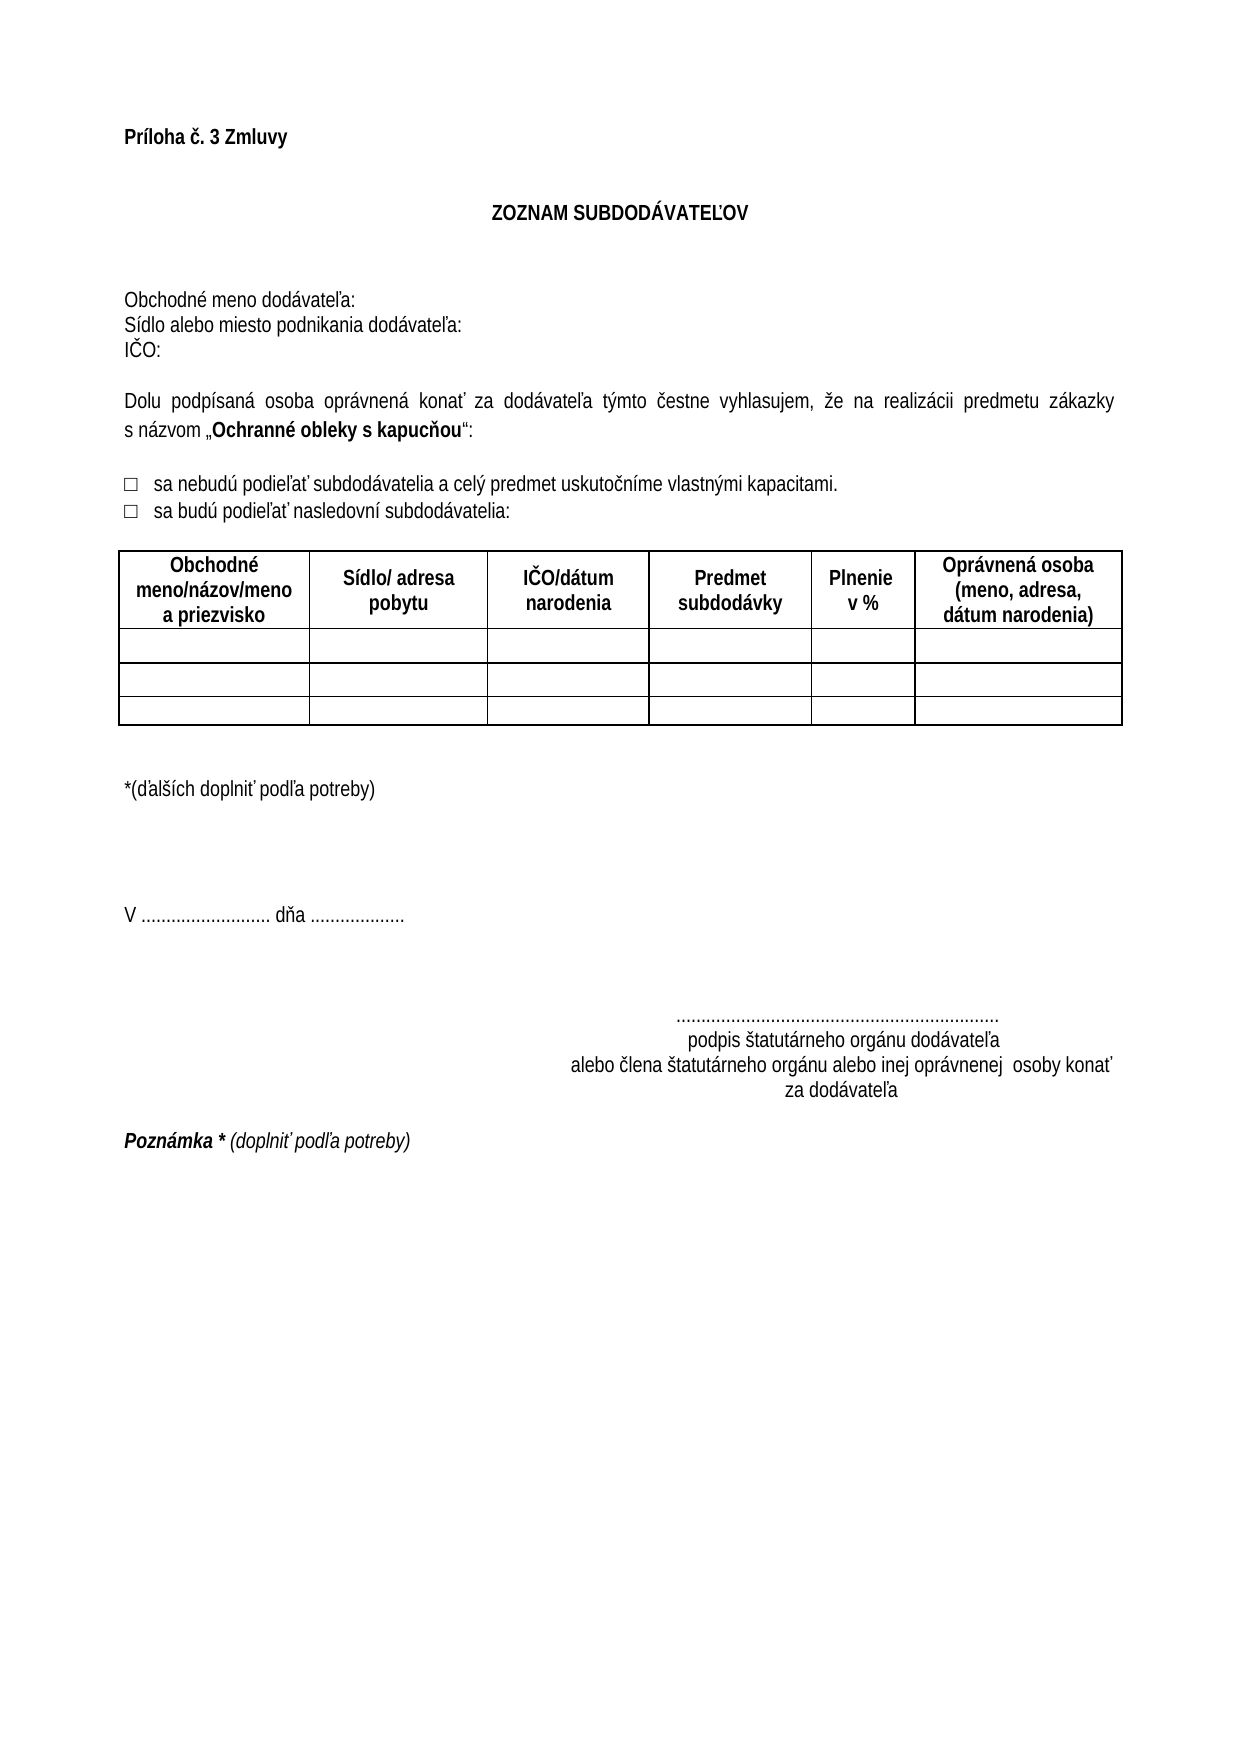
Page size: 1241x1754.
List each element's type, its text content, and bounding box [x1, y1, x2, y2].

list sa nebudú podieľať subdodávatelia a celý predmet uskutočníme vlastnými kapacitami. [124, 470, 1116, 497]
text IČO: [124, 337, 1116, 362]
text *(ďalších doplniť podľa potreby) [124, 776, 1116, 801]
table_cell [916, 664, 1121, 696]
text Obchodné meno dodávateľa: [124, 287, 1116, 312]
table_cell [916, 697, 1121, 724]
table_cell [812, 664, 914, 696]
table_cell [120, 629, 309, 662]
text ................................................................. [567, 1002, 1116, 1027]
table_cell [650, 629, 811, 662]
table_header IČO/dátum narodenia [488, 552, 648, 628]
table_cell [310, 629, 487, 662]
text ZOZNAM SUBDODÁVATEĽOV [124, 199, 1116, 224]
table_cell [120, 697, 309, 724]
text podpis štatutárneho orgánu dodávateľa [567, 1027, 1116, 1052]
table_cell [310, 697, 487, 724]
table_header Obchodné meno/názov/meno a priezvisko [120, 552, 309, 628]
table_cell [916, 629, 1121, 662]
text Dolu podpísaná osoba oprávnená konať za dodávateľa týmto čestne vyhlasujem, že na realizácii predmetu zákazky s názvom „Ochranné obleky s kapucňou“: [124, 388, 1116, 442]
text V .......................... dňa ................... [124, 902, 1116, 927]
text Poznámka * (doplniť podľa potreby) [124, 1127, 1116, 1153]
table_cell [310, 664, 487, 696]
table_cell [120, 664, 309, 696]
table_header Sídlo/ adresa pobytu [310, 552, 487, 628]
table_cell [812, 629, 914, 662]
text alebo člena štatutárneho orgánu alebo inej oprávnenej osoby konať za dodávateľa [567, 1052, 1116, 1102]
table_cell [650, 664, 811, 696]
table_header Plnenie v % [812, 552, 914, 628]
list sa budú podieľať nasledovní subdodávatelia: [124, 497, 1116, 524]
table_header Oprávnená osoba (meno, adresa, dátum narodenia) [916, 552, 1121, 628]
text Príloha č. 3 Zmluvy [124, 124, 1116, 149]
text Sídlo alebo miesto podnikania dodávateľa: [124, 312, 1116, 337]
table_header Predmet subdodávky [650, 552, 811, 628]
table_cell [812, 697, 914, 724]
table_cell [488, 697, 648, 724]
table_cell [650, 697, 811, 724]
table_cell [488, 629, 648, 662]
table_cell [488, 664, 648, 696]
